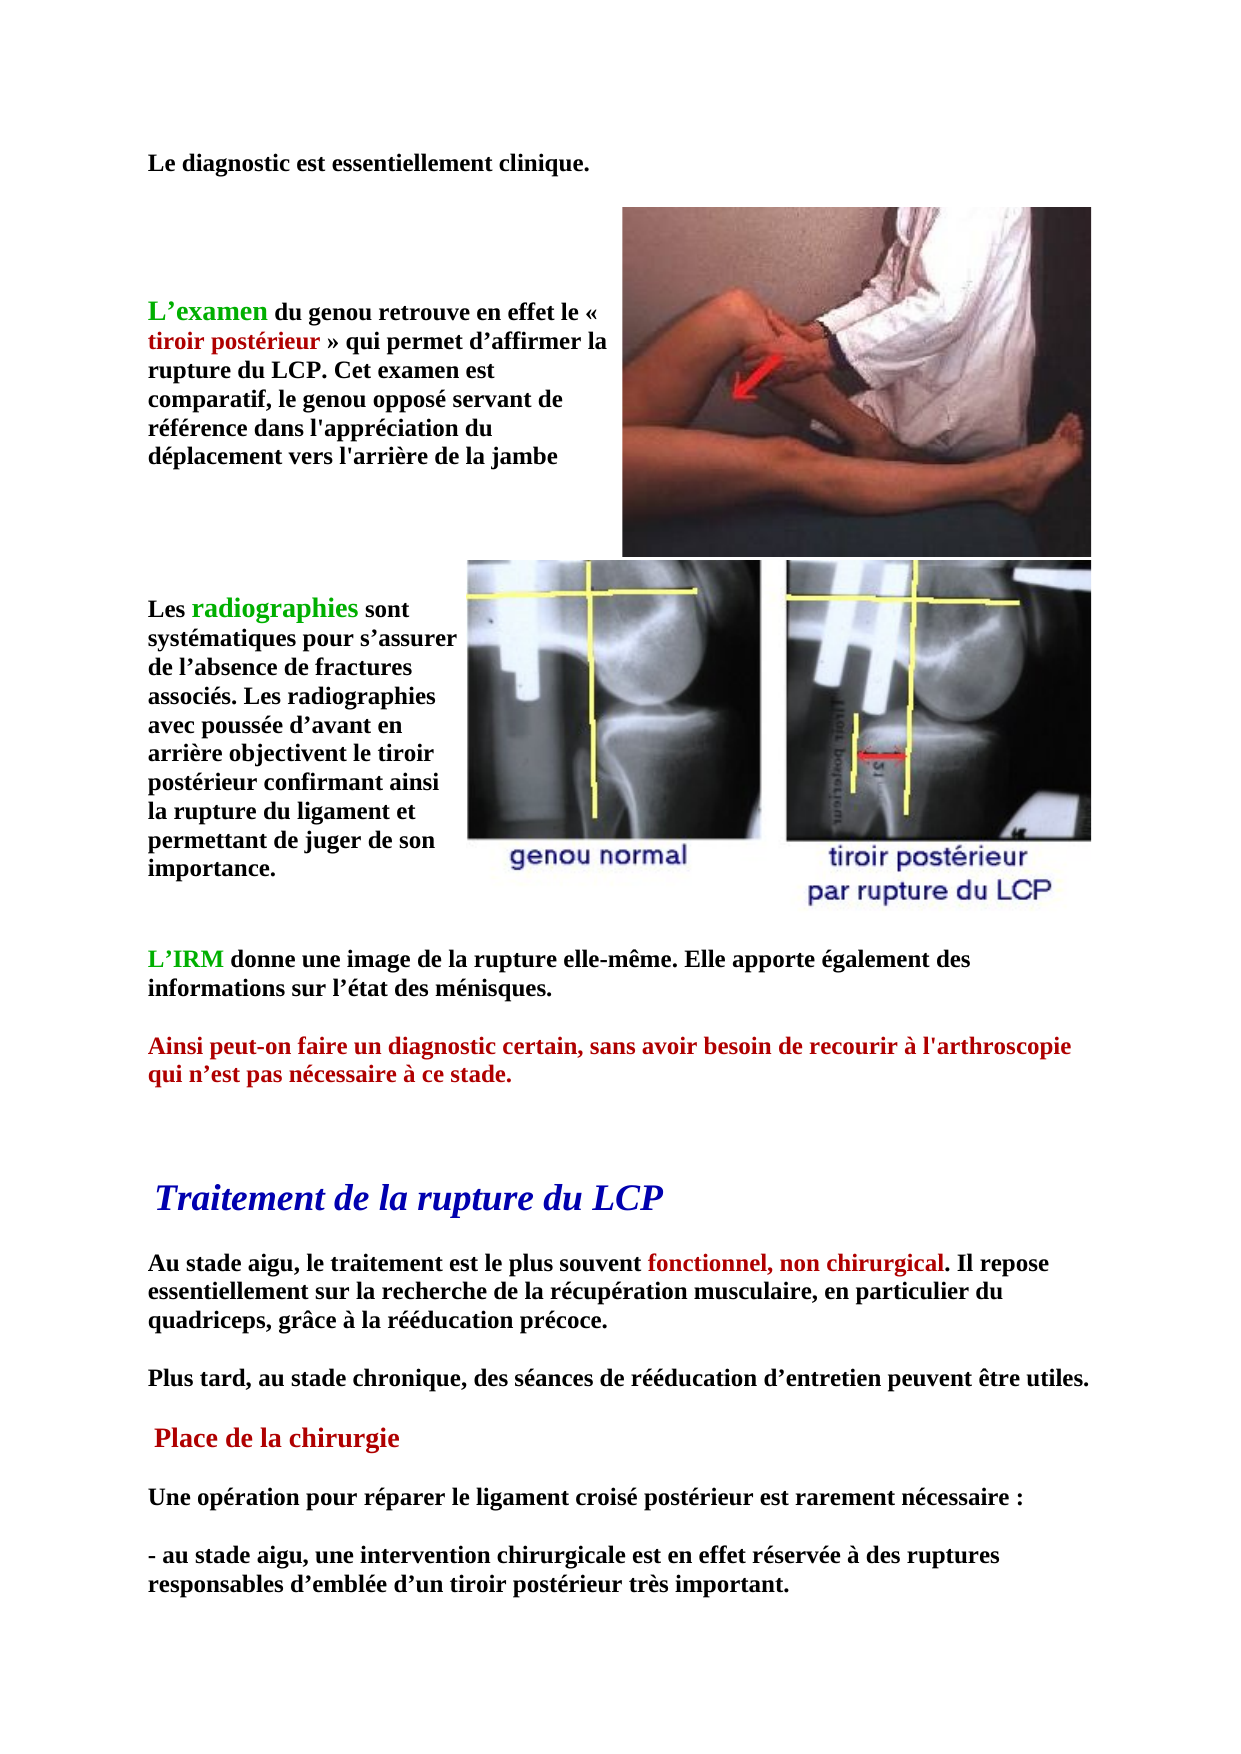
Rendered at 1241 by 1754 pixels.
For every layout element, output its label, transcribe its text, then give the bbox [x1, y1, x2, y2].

table_header [465, 559, 1100, 915]
text Plus tard, au stade chronique, des séances de rééducation d’entretien peuvent être utiles. [148, 1363, 1093, 1392]
picture [466, 560, 1092, 914]
text Ainsi peut-on faire un diagnostic certain, sans avoir besoin de recourir à l'arthroscopie qui n’est pas nécessaire à ce stade. [148, 1031, 1093, 1088]
text Au stade aigu, le traitement est le plus souvent fonctionnel, non chirurgical. Il repose essentiellement sur la recherche de la récupération musculaire, en particulier du quadriceps, grâce à la rééducation précoce. [148, 1248, 1093, 1334]
text Le diagnostic est essentiellement clinique. [148, 148, 1093, 176]
text Place de la chirurgie [148, 1421, 1093, 1453]
table_header [621, 206, 1100, 559]
text Traitement de la rupture du LCP [148, 1175, 1093, 1218]
table_header L’examen du genou retrouve en effet le « tiroir postérieur » qui permet d’affirmer la rupture du LCP. Cet examen est comparatif, le genou opposé servant de référence dans l'appréciation du déplacement vers l'arrière de la jambe [146, 206, 621, 559]
table_header Les radiographies sont systématiques pour s’assurer de l’absence de fractures associés. Les radiographies avec poussée d’avant en arrière objectivent le tiroir postérieur confirmant ainsi la rupture du ligament et permettant de juger de son importance. [146, 559, 464, 915]
text Une opération pour réparer le ligament croisé postérieur est rarement nécessaire : [148, 1482, 1093, 1511]
picture [622, 207, 1092, 557]
text - au stade aigu, une intervention chirurgicale est en effet réservée à des ruptures responsables d’emblée d’un tiroir postérieur très important. [148, 1540, 1093, 1598]
text L’IRM donne une image de la rupture elle-même. Elle apporte également des informations sur l’état des ménisques. [148, 944, 1093, 1002]
